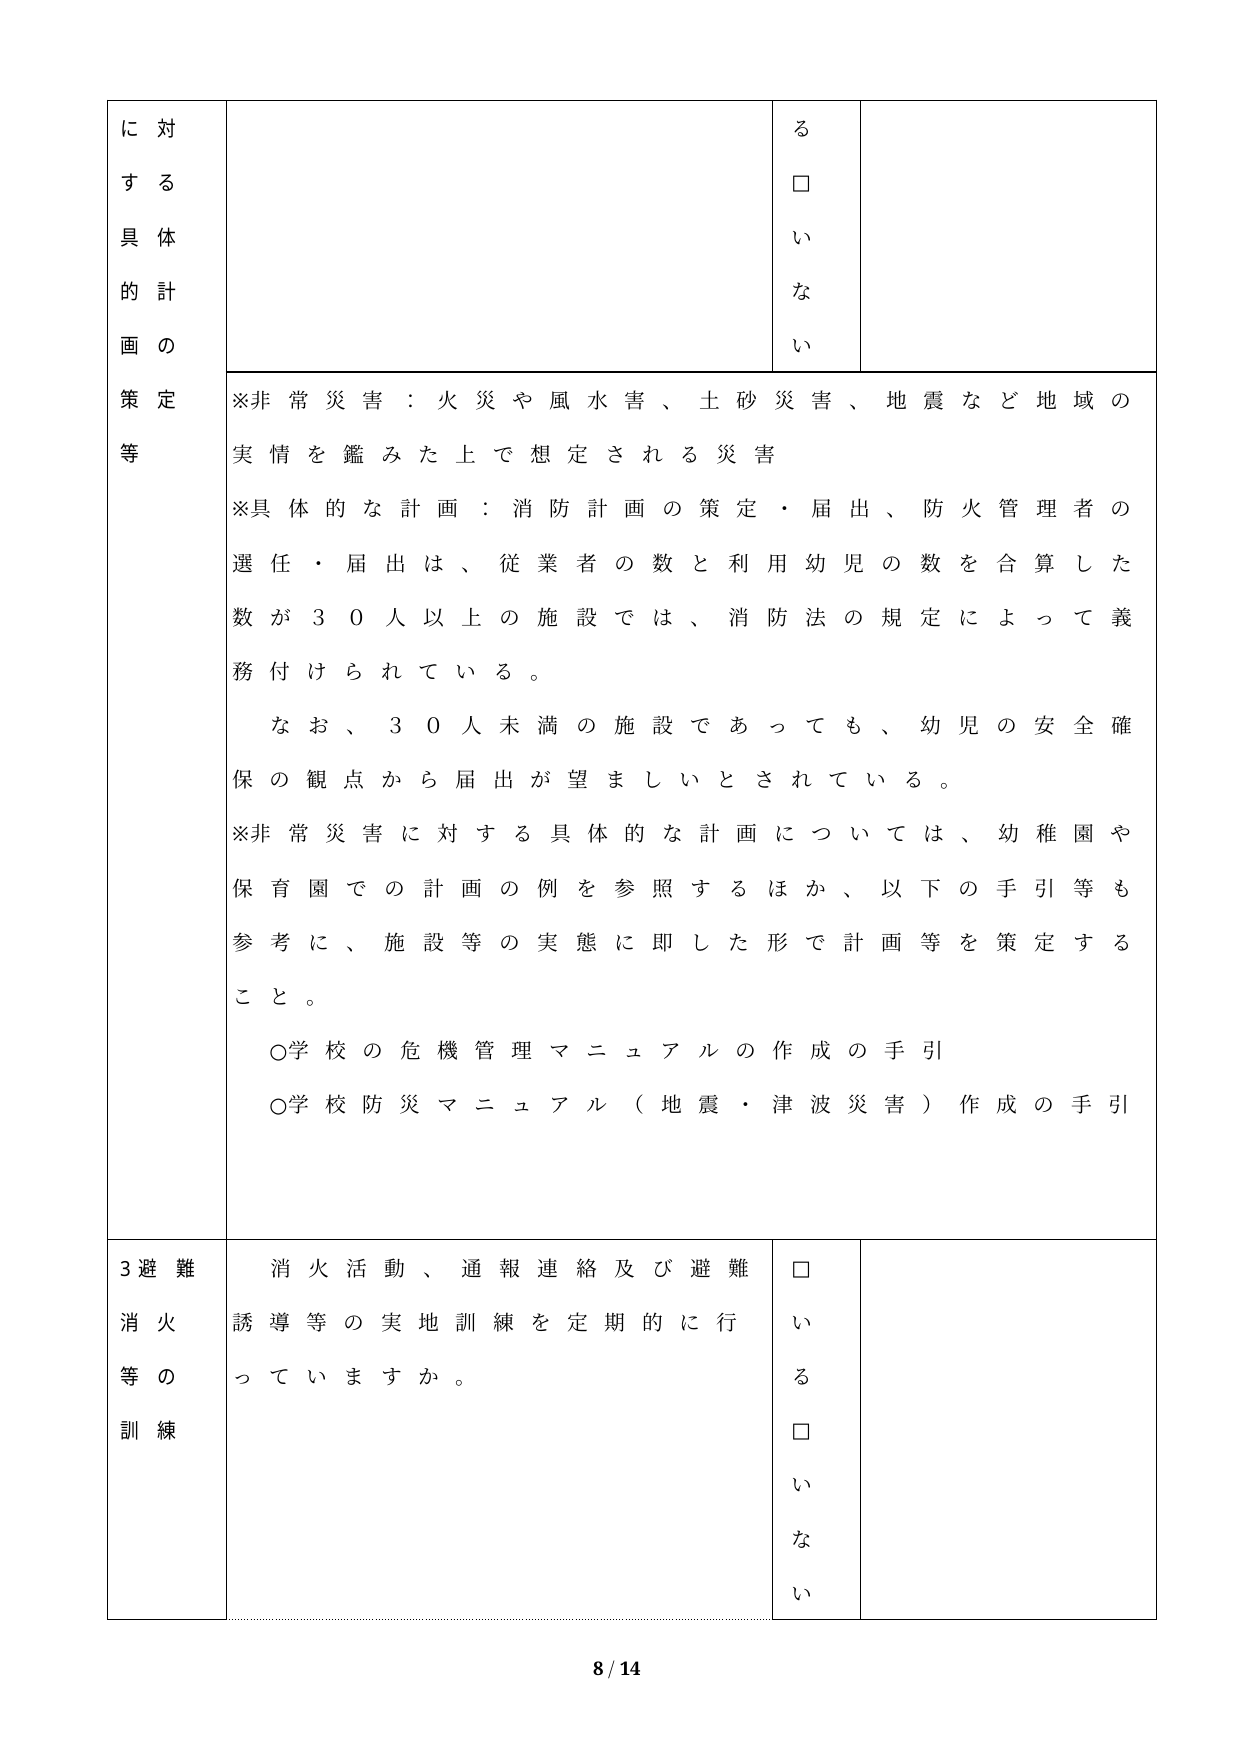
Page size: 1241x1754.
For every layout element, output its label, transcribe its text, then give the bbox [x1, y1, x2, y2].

table_cell [861, 101, 1156, 371]
table_cell 消火活動、通報連絡及び避難誘導等の実地訓練を定期的に行 っていますか。 [227, 1240, 772, 1619]
table_cell [861, 1240, 1156, 1619]
table_cell □いる □いない [773, 1240, 860, 1619]
table_cell 2 非常災害に対する具体的計画の策定等 [108, 101, 226, 1239]
table_cell □いる □いない [773, 101, 860, 371]
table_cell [227, 101, 772, 371]
table_cell 3 避難消火等の訓練 [108, 1240, 226, 1619]
table_cell ※非常災害：火災や風水害、土砂災害、地震など地域の実情を鑑みた上で想定される災害 ※具体的な計画：消防計画の策定・届出、防火管理者の選任・届出は、従業者の数と利用幼児の数を合算した数が３０人以上の施設では、消防法の規定によって義務付けられている。 なお、３０人未満の施設であっても、幼児の安全確保の観点から届出が望ましいとされている。 ※非常災害に対する具体的な計画については、幼稚園や保育園での計画の例を参照するほか、以下の手引等も参考に、施設等の実態に即した形で計画等を策定すること。 ○学校の危機管理マニュアルの作成の手引 ○学校防災マニュアル（地震・津波災害）作成の手引 [227, 373, 1156, 1239]
